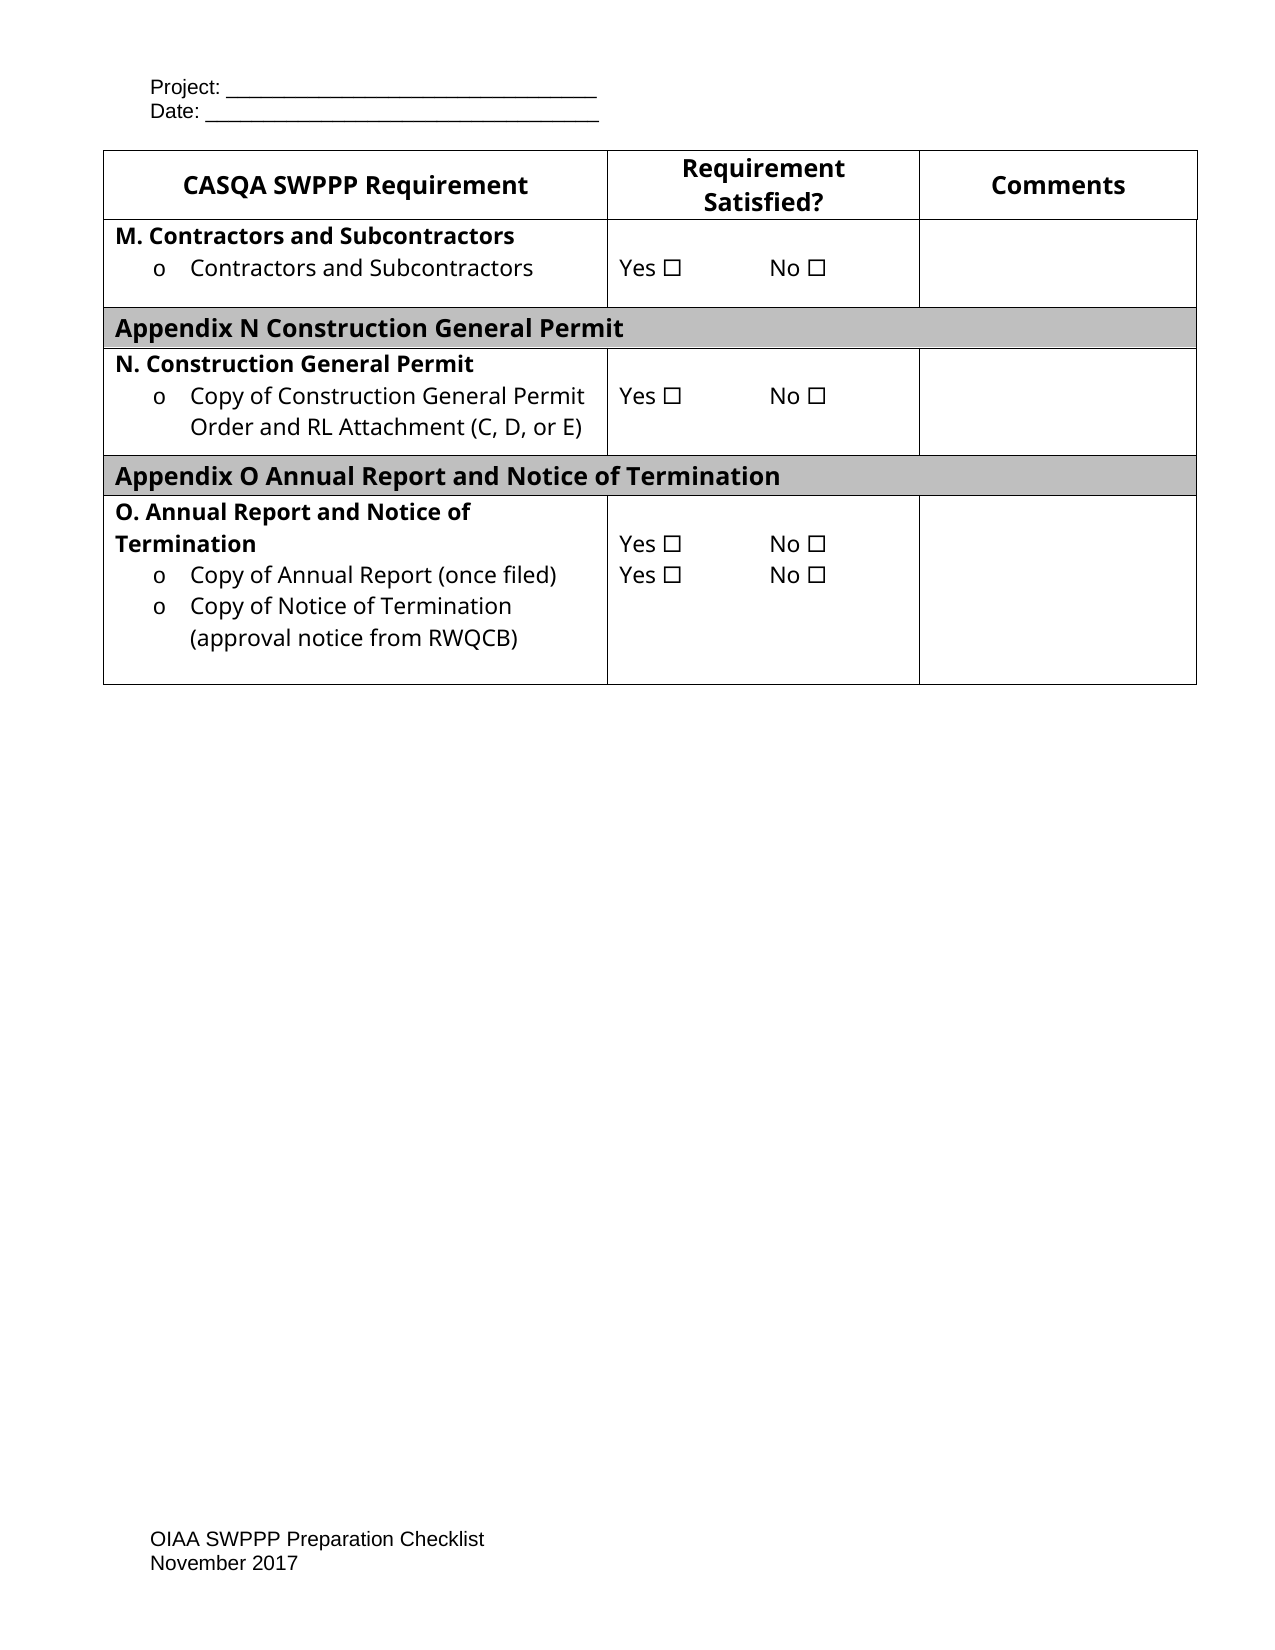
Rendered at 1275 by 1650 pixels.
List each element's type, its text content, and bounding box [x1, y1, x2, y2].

table_header Comments [920, 151, 1197, 219]
table_cell M. Contractors and Subcontractors Contractors and Subcontractors [104, 220, 607, 307]
table_cell Yes No [608, 220, 919, 307]
table_cell [920, 220, 1196, 307]
table_header Requirement Satisfied? [608, 151, 919, 219]
table_cell [920, 349, 1196, 455]
table_cell N. Construction General Permit Copy of Construction General Permit Order and RL Attachment (C, D, or E) [104, 349, 607, 455]
table_cell Yes No [608, 349, 919, 455]
table_header CASQA SWPPP Requirement [104, 151, 607, 219]
table_cell Appendix N Construction General Permit [104, 308, 1196, 347]
table_cell O. Annual Report and Notice of Termination Copy of Annual Report (once filed) Copy of Notice of Termination (approval notice from RWQCB) [104, 496, 607, 684]
table_cell [920, 496, 1196, 684]
table_cell Appendix O Annual Report and Notice of Termination [104, 456, 1196, 495]
table_cell Yes No Yes No [608, 496, 919, 684]
